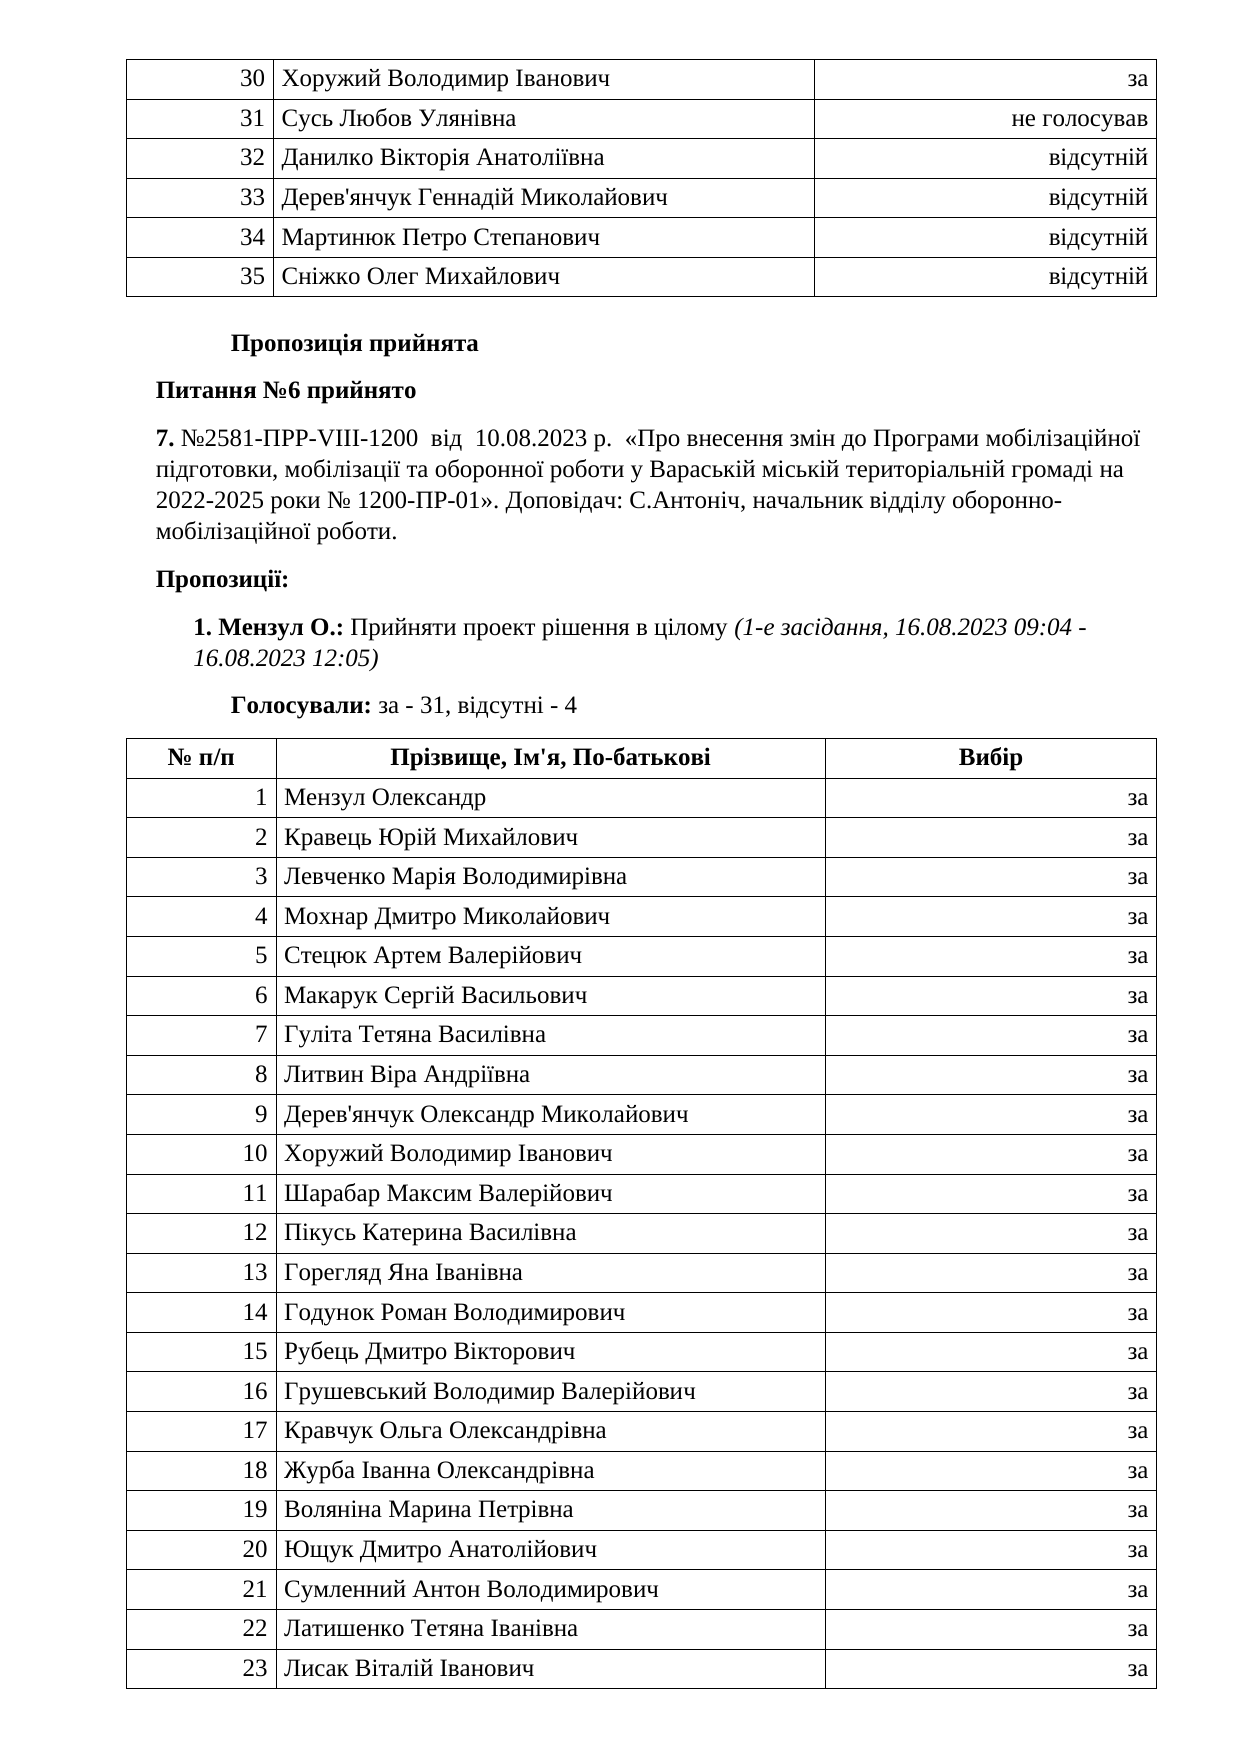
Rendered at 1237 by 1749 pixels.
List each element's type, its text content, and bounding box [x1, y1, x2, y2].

table_cell 9 [127, 1095, 276, 1134]
table_cell 16 [127, 1372, 276, 1411]
table_cell 1 [127, 779, 276, 817]
text 1. Мензул О.: Прийняти проект рішення в цілому (1-е засідання, 16.08.2023 09:04 - 16.08.2023 12:05) [193, 612, 1148, 671]
text Голосували: за - 31, відсутні - 4 [231, 690, 1148, 719]
table_header № п/п [127, 739, 276, 778]
table_cell Мартинюк Петро Степанович [274, 218, 814, 257]
table_cell Гуліта Тетяна Василівна [277, 1016, 825, 1055]
table_cell 22 [127, 1610, 276, 1648]
table_cell Сусь Любов Улянівна [274, 100, 814, 138]
table_cell Стецюк Артем Валерійович [277, 937, 825, 976]
table_cell Сніжко Олег Михайлович [274, 258, 814, 296]
table_cell за [826, 1491, 1156, 1530]
table_cell 35 [127, 258, 273, 296]
table_cell 2 [127, 818, 276, 857]
table_cell за [826, 858, 1156, 896]
table_cell за [826, 897, 1156, 936]
table_cell Рубець Дмитро Вікторович [277, 1333, 825, 1371]
table_cell Макарук Сергій Васильович [277, 977, 825, 1015]
table_cell 3 [127, 858, 276, 896]
table_cell 12 [127, 1214, 276, 1253]
table_cell Журба Іванна Олександрівна [277, 1452, 825, 1490]
table_cell за [826, 1214, 1156, 1253]
table_cell не голосував [815, 100, 1156, 138]
table_cell за [826, 937, 1156, 976]
table_cell 31 [127, 100, 273, 138]
table_cell за [826, 779, 1156, 817]
table_cell 30 [127, 60, 273, 98]
table_cell Дерев'янчук Геннадій Миколайович [274, 179, 814, 217]
table_cell Латишенко Тетяна Іванівна [277, 1610, 825, 1648]
table_cell за [826, 1056, 1156, 1094]
table_cell за [826, 1650, 1156, 1688]
table_cell 21 [127, 1570, 276, 1609]
table_cell відсутній [815, 139, 1156, 178]
table_cell за [826, 1610, 1156, 1648]
table_cell Хоружий Володимир Іванович [277, 1135, 825, 1173]
table_cell за [826, 1254, 1156, 1292]
table_cell Кравчук Ольга Олександрівна [277, 1412, 825, 1451]
table_cell за [826, 1135, 1156, 1173]
table_cell Сумленний Антон Володимирович [277, 1570, 825, 1609]
table_cell 32 [127, 139, 273, 178]
table_cell Мензул Олександр [277, 779, 825, 817]
table_cell за [826, 1531, 1156, 1569]
table_cell за [826, 1016, 1156, 1055]
table_cell Пікусь Катерина Василівна [277, 1214, 825, 1253]
text Пропозиції: [156, 564, 1148, 593]
table_cell 20 [127, 1531, 276, 1569]
table_cell Кравець Юрій Михайлович [277, 818, 825, 857]
table_header Вибір [826, 739, 1156, 778]
table_cell 7 [127, 1016, 276, 1055]
table_cell 33 [127, 179, 273, 217]
table_cell за [826, 1095, 1156, 1134]
table_cell відсутній [815, 179, 1156, 217]
table_cell Хоружий Володимир Іванович [274, 60, 814, 98]
table_cell 23 [127, 1650, 276, 1688]
table_cell Мохнар Дмитро Миколайович [277, 897, 825, 936]
table_cell Грушевський Володимир Валерійович [277, 1372, 825, 1411]
table_cell 13 [127, 1254, 276, 1292]
table_cell Данилко Вікторія Анатоліївна [274, 139, 814, 178]
text 7. №2581-ПРР-VIII-1200 від 10.08.2023 р. «Про внесення змін до Програми мобілізаційної підготовки, мобілізації та оборонної роботи у Вараській міській територіальній громаді на 2022-2025 роки № 1200-ПР-01». Доповідач: С.Антоніч, начальник відділу оборонно-мобілізаційної роботи. [156, 423, 1148, 545]
table_cell Годунок Роман Володимирович [277, 1293, 825, 1332]
table_cell відсутній [815, 218, 1156, 257]
table_cell Воляніна Марина Петрівна [277, 1491, 825, 1530]
table_cell відсутній [815, 258, 1156, 296]
text Пропозиція прийнята [231, 297, 1148, 356]
table_cell за [826, 818, 1156, 857]
table_cell Лисак Віталій Іванович [277, 1650, 825, 1688]
table_cell Левченко Марія Володимирівна [277, 858, 825, 896]
table_cell за [826, 977, 1156, 1015]
table_cell Дерев'янчук Олександр Миколайович [277, 1095, 825, 1134]
table_cell 17 [127, 1412, 276, 1451]
table_cell Литвин Віра Андріївна [277, 1056, 825, 1094]
table_cell за [826, 1570, 1156, 1609]
table_cell Горегляд Яна Іванівна [277, 1254, 825, 1292]
table_cell за [826, 1333, 1156, 1371]
table_cell 10 [127, 1135, 276, 1173]
table_cell за [815, 60, 1156, 98]
table_cell за [826, 1412, 1156, 1451]
table_cell Ющук Дмитро Анатолійович [277, 1531, 825, 1569]
table_cell за [826, 1293, 1156, 1332]
table_header Прізвище, Ім'я, По-батькові [277, 739, 825, 778]
table_cell 18 [127, 1452, 276, 1490]
table_cell 34 [127, 218, 273, 257]
table_cell 14 [127, 1293, 276, 1332]
table_cell 15 [127, 1333, 276, 1371]
table_cell за [826, 1372, 1156, 1411]
table_cell 5 [127, 937, 276, 976]
table_cell Шарабар Максим Валерійович [277, 1175, 825, 1213]
table_cell за [826, 1175, 1156, 1213]
table_cell 4 [127, 897, 276, 936]
table_cell 11 [127, 1175, 276, 1213]
table_cell 8 [127, 1056, 276, 1094]
text Питання №6 прийнято [156, 375, 1148, 404]
table_cell 6 [127, 977, 276, 1015]
table_cell за [826, 1452, 1156, 1490]
table_cell 19 [127, 1491, 276, 1530]
